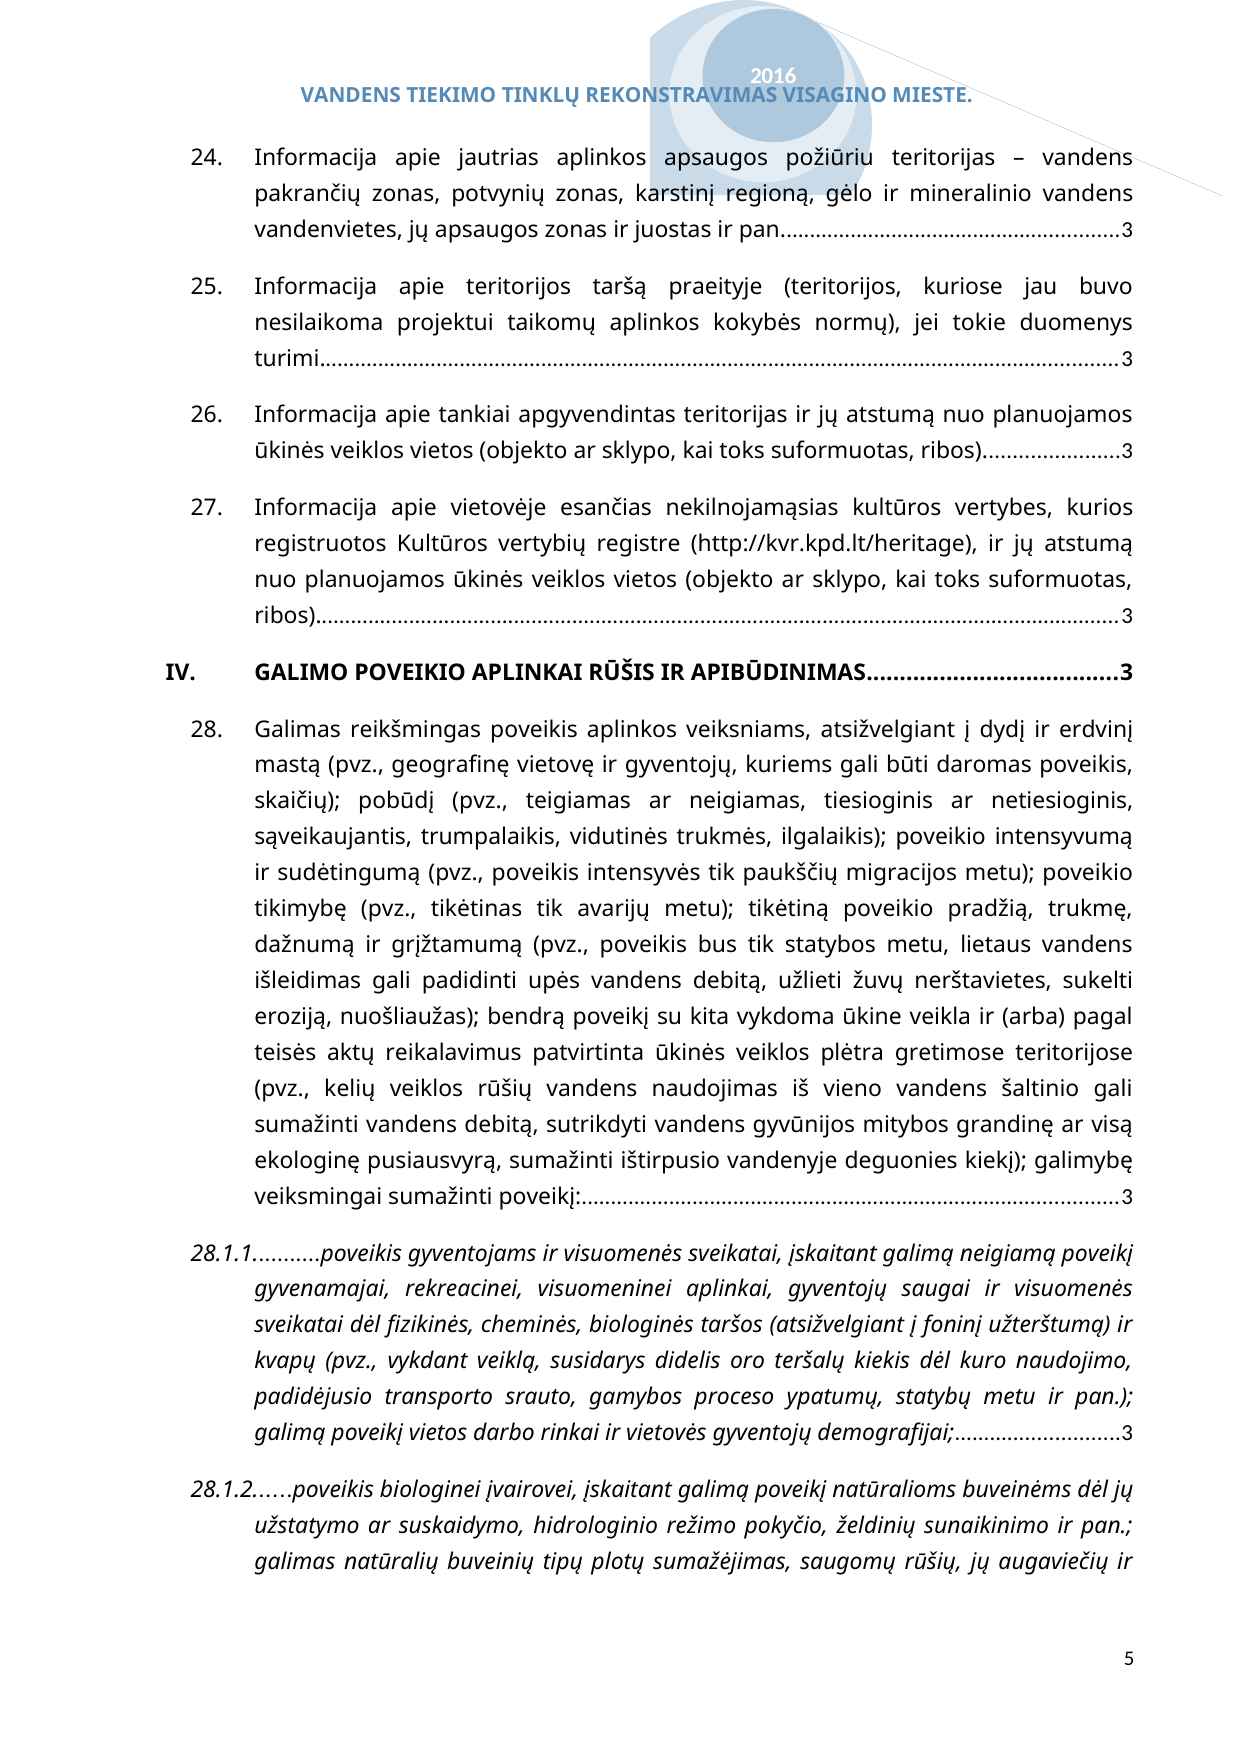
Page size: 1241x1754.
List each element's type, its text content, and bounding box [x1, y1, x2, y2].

text 24. Informacija apie jautrias aplinkos apsaugos požiūriu teritorijas – vandens pakrančių zonas, potvynių zonas, karstinį regioną, gėlo ir mineralinio vandens vandenvietes, jų apsaugos zonas ir juostas ir pan. 3 [190, 141, 1134, 244]
text 28. Galimas reikšmingas poveikis aplinkos veiksniams, atsižvelgiant į dydį ir erdvinį mastą (pvz., geografinę vietovę ir gyventojų, kuriems gali būti daromas poveikis, skaičių); pobūdį (pvz., teigiamas ar neigiamas, tiesioginis ar netiesioginis, sąveikaujantis, trumpalaikis, vidutinės trukmės, ilgalaikis); poveikio intensyvumą ir sudėtingumą (pvz., poveikis intensyvės tik paukščių migracijos metu); poveikio tikimybę (pvz., tikėtinas tik avarijų metu); tikėtiną poveikio pradžią, trukmę, dažnumą ir grįžtamumą (pvz., poveikis bus tik statybos metu, lietaus vandens išleidimas gali padidinti upės vandens debitą, užlieti žuvų nerštavietes, sukelti eroziją, nuošliaužas); bendrą poveikį su kita vykdoma ūkine veikla ir (arba) pagal teisės aktų reikalavimus patvirtinta ūkinės veiklos plėtra gretimose teritorijose (pvz., kelių veiklos rūšių vandens naudojimas iš vieno vandens šaltinio gali sumažinti vandens debitą, sutrikdyti vandens gyvūnijos mitybos grandinę ar visą ekologinę pusiausvyrą, sumažinti ištirpusio vandenyje deguonies kiekį); galimybę veiksmingai sumažinti poveikį: 3 [190, 712, 1134, 1211]
text 28.1.1. poveikis gyventojams ir visuomenės sveikatai, įskaitant galimą neigiamą poveikį gyvenamajai, rekreacinei, visuomeninei aplinkai, gyventojų saugai ir visuomenės sveikatai dėl fizikinės, cheminės, biologinės taršos (atsižvelgiant į foninį užterštumą) ir kvapų (pvz., vykdant veiklą, susidarys didelis oro teršalų kiekis dėl kuro naudojimo, padidėjusio transporto srauto, gamybos proceso ypatumų, statybų metu ir pan.); galimą poveikį vietos darbo rinkai ir vietovės gyventojų demografijai; 3 [190, 1236, 1134, 1447]
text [190, 1473, 1134, 1576]
text 26. Informacija apie tankiai apgyvendintas teritorijas ir jų atstumą nuo planuojamos ūkinės veiklos vietos (objekto ar sklypo, kai toks suformuotas, ribos). 3 [190, 398, 1134, 466]
text 25. Informacija apie teritorijos taršą praeityje (teritorijos, kuriose jau buvo nesilaikoma projektui taikomų aplinkos kokybės normų), jei tokie duomenys turimi. 3 [190, 270, 1134, 373]
text IV. GALIMO POVEIKIO APLINKAI RŪŠIS IR APIBŪDINIMAS 3 [165, 656, 1134, 687]
text 27. Informacija apie vietovėje esančias nekilnojamąsias kultūros vertybes, kurios registruotos Kultūros vertybių registre (http://kvr.kpd.lt/heritage), ir jų atstumą nuo planuojamos ūkinės veiklos vietos (objekto ar sklypo, kai toks suformuotas, ribos). 3 [190, 491, 1134, 630]
